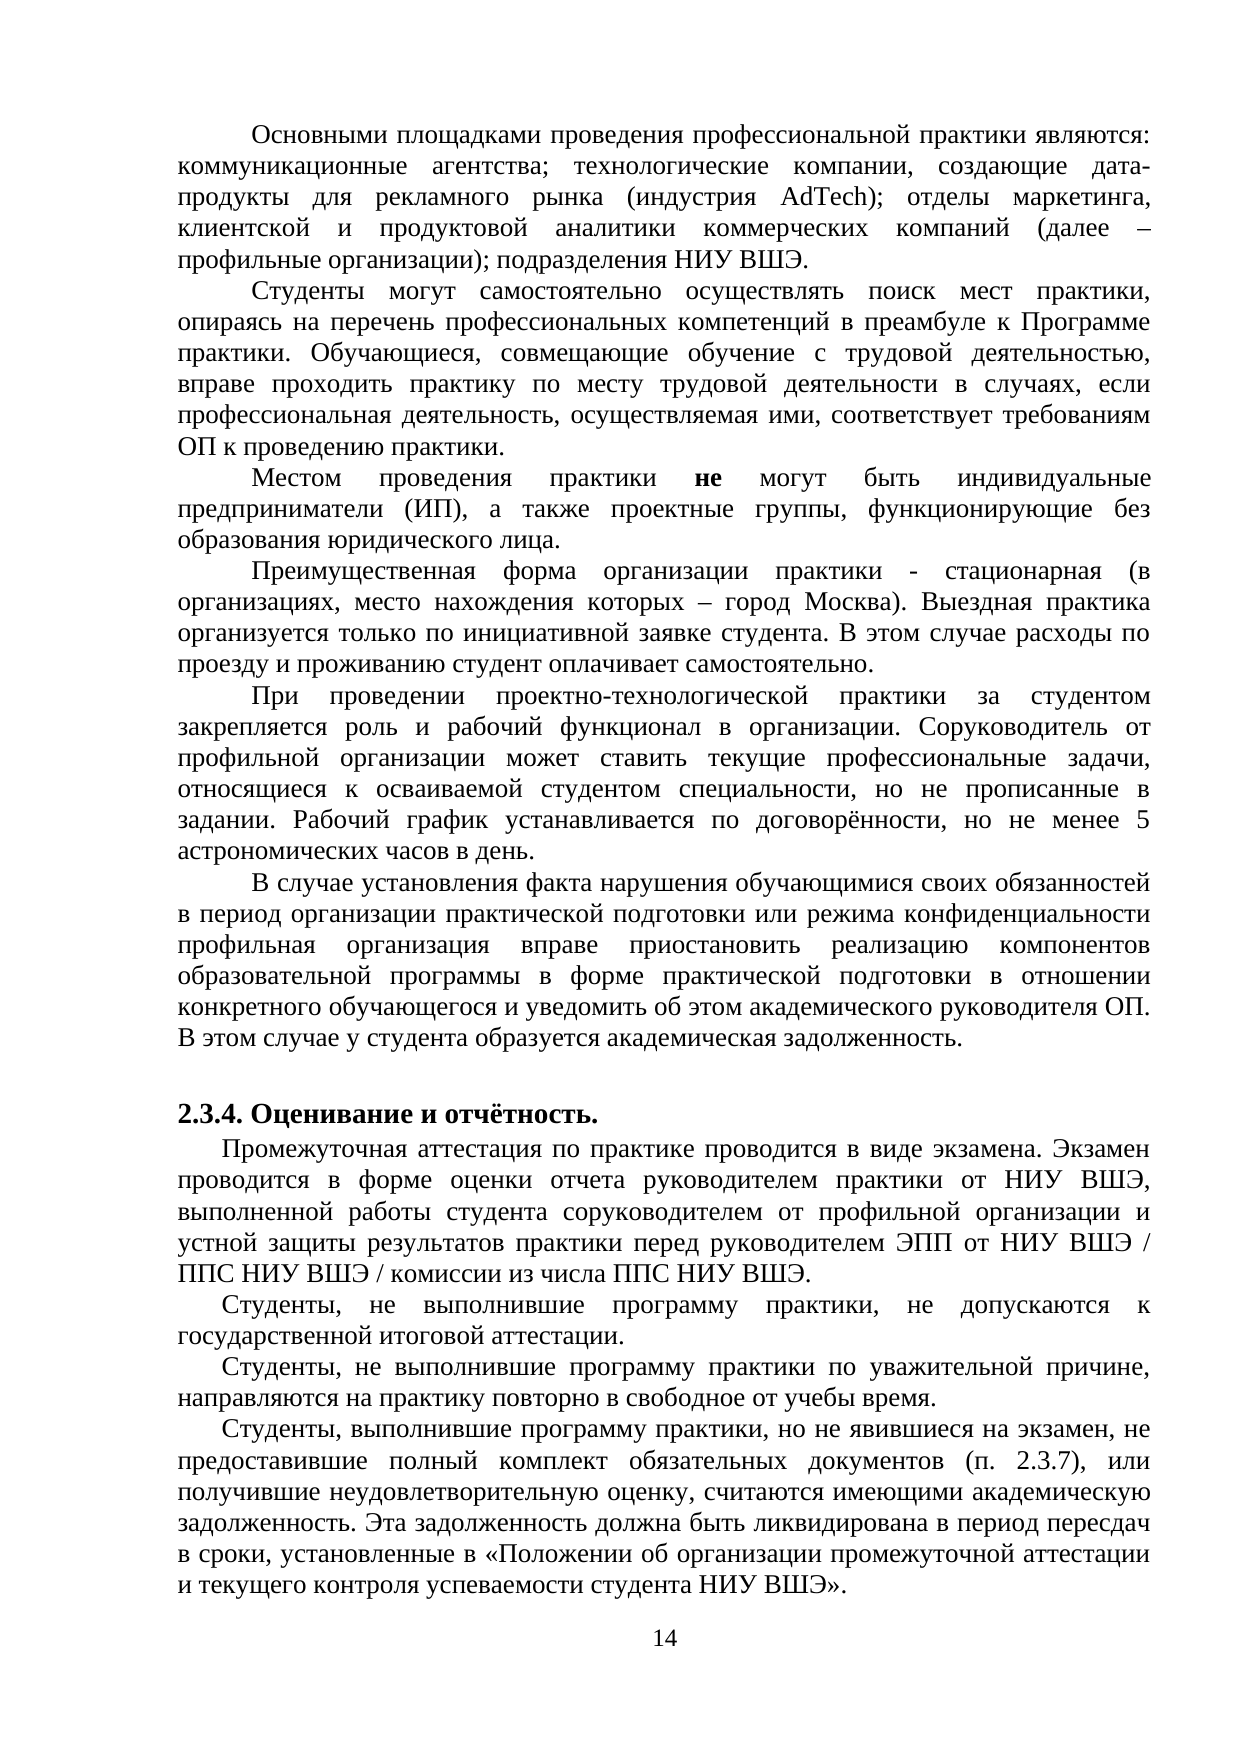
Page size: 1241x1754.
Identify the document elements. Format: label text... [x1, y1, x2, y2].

text Промежуточная аттестация по практике проводится в виде экзамена. Экзамен проводится в форме оценки отчета руководителем практики от НИУ ВШЭ, выполненной работы студента соруководителем от профильной организации и устной защиты результатов практики перед руководителем ЭПП от НИУ ВШЭ / ППС НИУ ВШЭ / комиссии из числа ППС НИУ ВШЭ. [177, 1132, 1152, 1288]
text Студенты могут самостоятельно осуществлять поиск мест практики, опираясь на перечень профессиональных компетенций в преамбуле к Программе практики. Обучающиеся, совмещающие обучение с трудовой деятельностью, вправе проходить практику по месту трудовой деятельности в случаях, если профессиональная деятельность, осуществляемая ими, соответствует требованиям ОП к проведению практики. [177, 274, 1152, 461]
text Студенты, выполнившие программу практики, но не явившиеся на экзамен, не предоставившие полный комплект обязательных документов (п. 2.3.7), или получившие неудовлетворительную оценку, считаются имеющими академическую задолженность. Эта задолженность должна быть ликвидирована в период пересдач в сроки, установленные в «Положении об организации промежуточной аттестации и текущего контроля успеваемости студента НИУ ВШЭ». [177, 1413, 1152, 1599]
text Преимущественная форма организации практики - стационарная (в организациях, место нахождения которых – город Москва). Выездная практика организуется только по инициативной заявке студента. В этом случае расходы по проезду и проживанию студент оплачивает самостоятельно. [177, 554, 1152, 679]
text Студенты, не выполнившие программу практики по уважительной причине, направляются на практику повторно в свободное от учебы время. [177, 1350, 1152, 1413]
text Основными площадками проведения профессиональной практики являются: коммуникационные агентства; технологические компании, создающие дата-продукты для рекламного рынка (индустрия AdTech); отделы маркетинга, клиентской и продуктовой аналитики коммерческих компаний (далее – профильные организации); подразделения НИУ ВШЭ. [177, 118, 1152, 274]
text Местом проведения практики не могут быть индивидуальные предприниматели (ИП), а также проектные группы, функционирующие без образования юридического лица. [177, 461, 1152, 554]
text В случае установления факта нарушения обучающимися своих обязанностей в период организации практической подготовки или режима конфиденциальности профильная организация вправе приостановить реализацию компонентов образовательной программы в форме практической подготовки в отношении конкретного обучающегося и уведомить об этом академического руководителя ОП. В этом случае у студента образуется академическая задолженность. [177, 866, 1152, 1052]
text При проведении проектно-технологической практики за студентом закрепляется роль и рабочий функционал в организации. Соруководитель от профильной организации может ставить текущие профессиональные задачи, относящиеся к осваиваемой студентом специальности, но не прописанные в задании. Рабочий график устанавливается по договорённости, но не менее 5 астрономических часов в день. [177, 679, 1152, 866]
text 2.3.4. Оценивание и отчётность. [177, 1096, 1152, 1130]
text Студенты, не выполнившие программу практики, не допускаются к государственной итоговой аттестации. [177, 1288, 1152, 1350]
